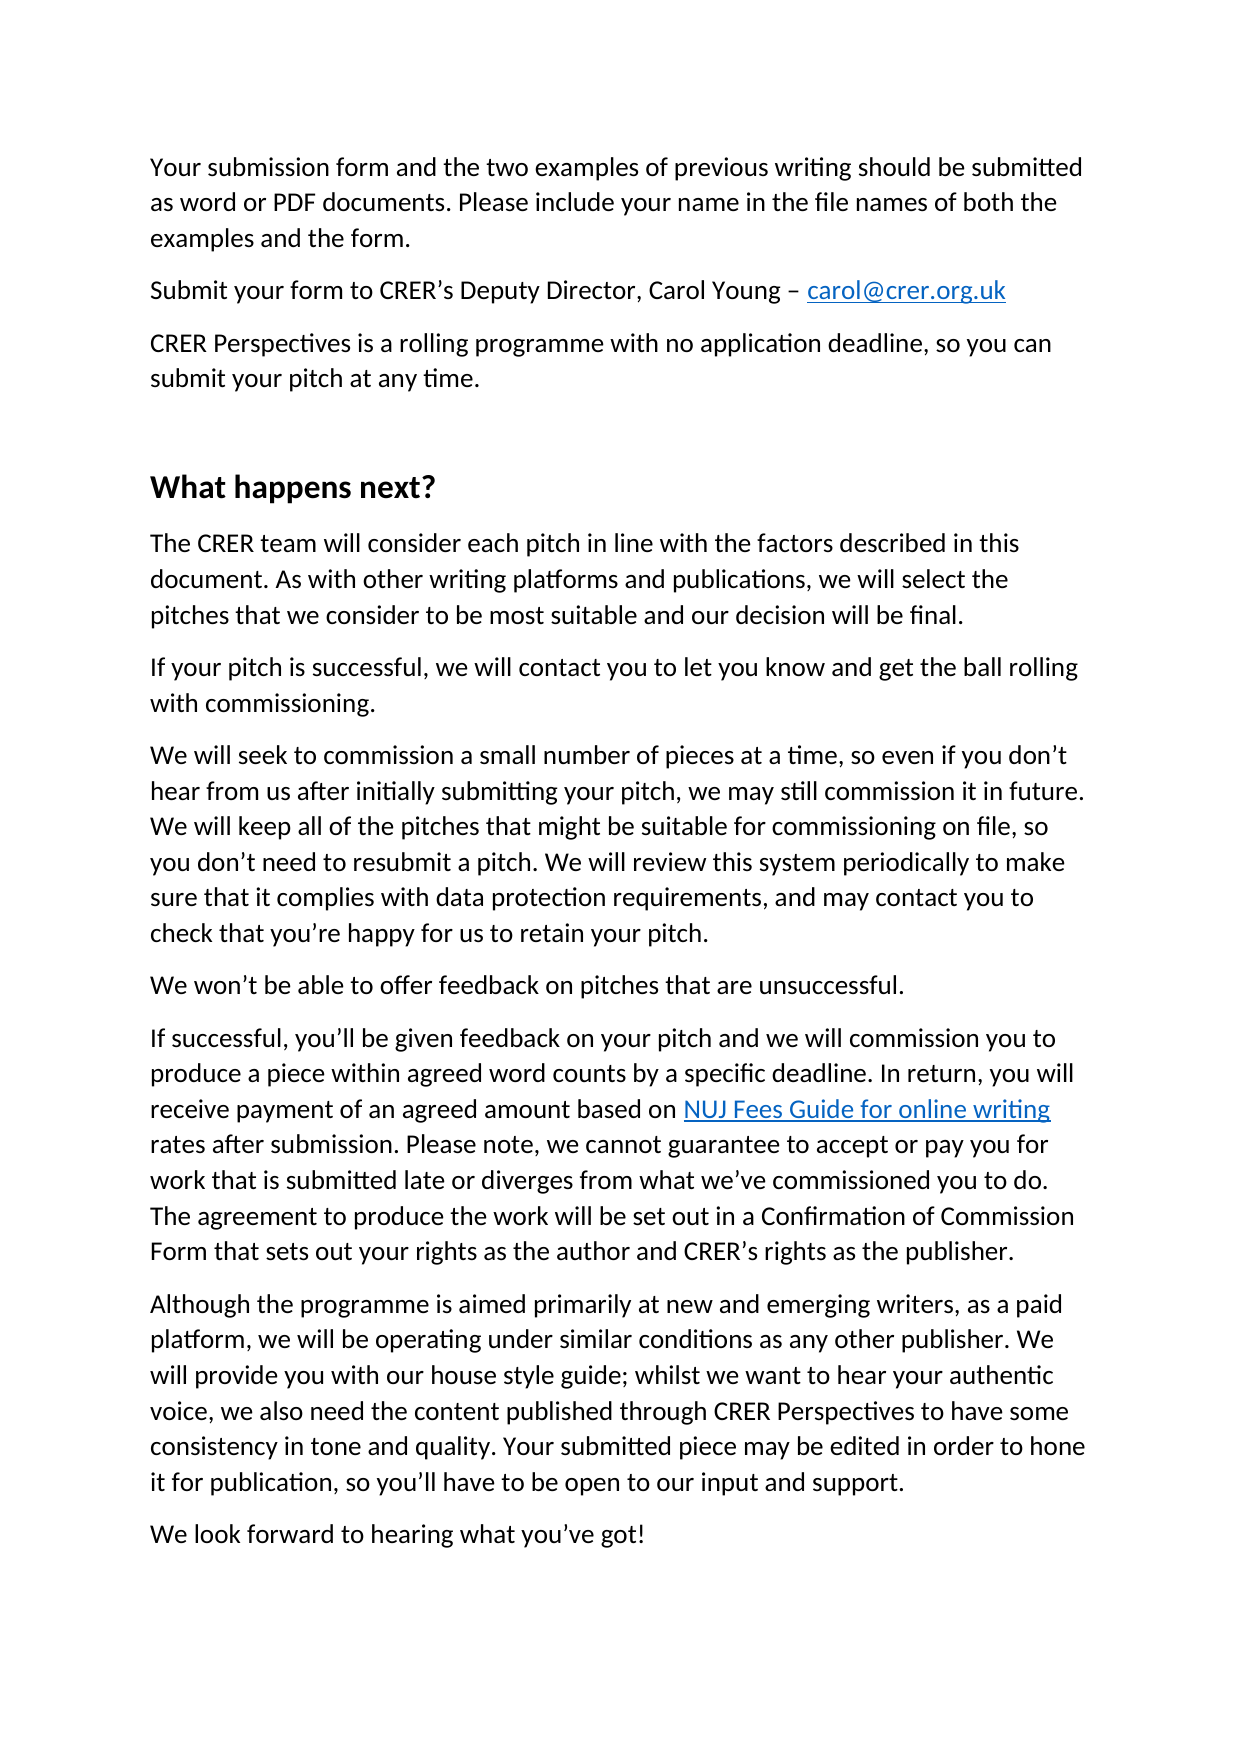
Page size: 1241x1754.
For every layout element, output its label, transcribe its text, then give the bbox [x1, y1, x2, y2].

text CRER Perspectives is a rolling programme with no application deadline, so you can submit your pitch at any time. [150, 326, 1090, 394]
text If successful, you’ll be given feedback on your pitch and we will commission you to produce a piece within agreed word counts by a specific deadline. In return, you will receive payment of an agreed amount based on NUJ Fees Guide for online writing rates after submission. Please note, we cannot guarantee to accept or pay you for work that is submitted late or diverges from what we’ve commissioned you to do. The agreement to produce the work will be set out in a Confirmation of Commission Form that sets out your rights as the author and CRER’s rights as the publisher. [150, 1021, 1090, 1268]
text We look forward to hearing what you’ve got! [150, 1517, 1090, 1550]
text The CRER team will consider each pitch in line with the factors described in this document. As with other writing platforms and publications, we will select the pitches that we consider to be most suitable and our decision will be final. [150, 527, 1090, 631]
text What happens next? [150, 466, 1090, 507]
text Your submission form and the two examples of previous writing should be submitted as word or PDF documents. Please include your name in the file names of both the examples and the form. [150, 150, 1090, 254]
text Submit your form to CRER’s Deputy Director, Carol Young – carol@crer.org.uk [150, 273, 1090, 307]
text Although the programme is aimed primarily at new and emerging writers, as a paid platform, we will be operating under similar conditions as any other publisher. We will provide you with our house style guide; whilst we want to hear your authentic voice, we also need the content published through CRER Perspectives to have some consistency in tone and quality. Your submitted piece may be edited in order to hone it for publication, so you’ll have to be open to our input and support. [150, 1287, 1090, 1498]
text We will seek to commission a small number of pieces at a time, so even if you don’t hear from us after initially submitting your pitch, we may still commission it in future. We will keep all of the pitches that might be suitable for commissioning on file, so you don’t need to resubmit a pitch. We will review this system periodically to make sure that it complies with data protection requirements, and may contact you to check that you’re happy for us to retain your pitch. [150, 738, 1090, 949]
text We won’t be able to offer feedback on pitches that are unsuccessful. [150, 968, 1090, 1002]
text If your pitch is successful, we will contact you to let you know and get the ball rolling with commissioning. [150, 650, 1090, 719]
